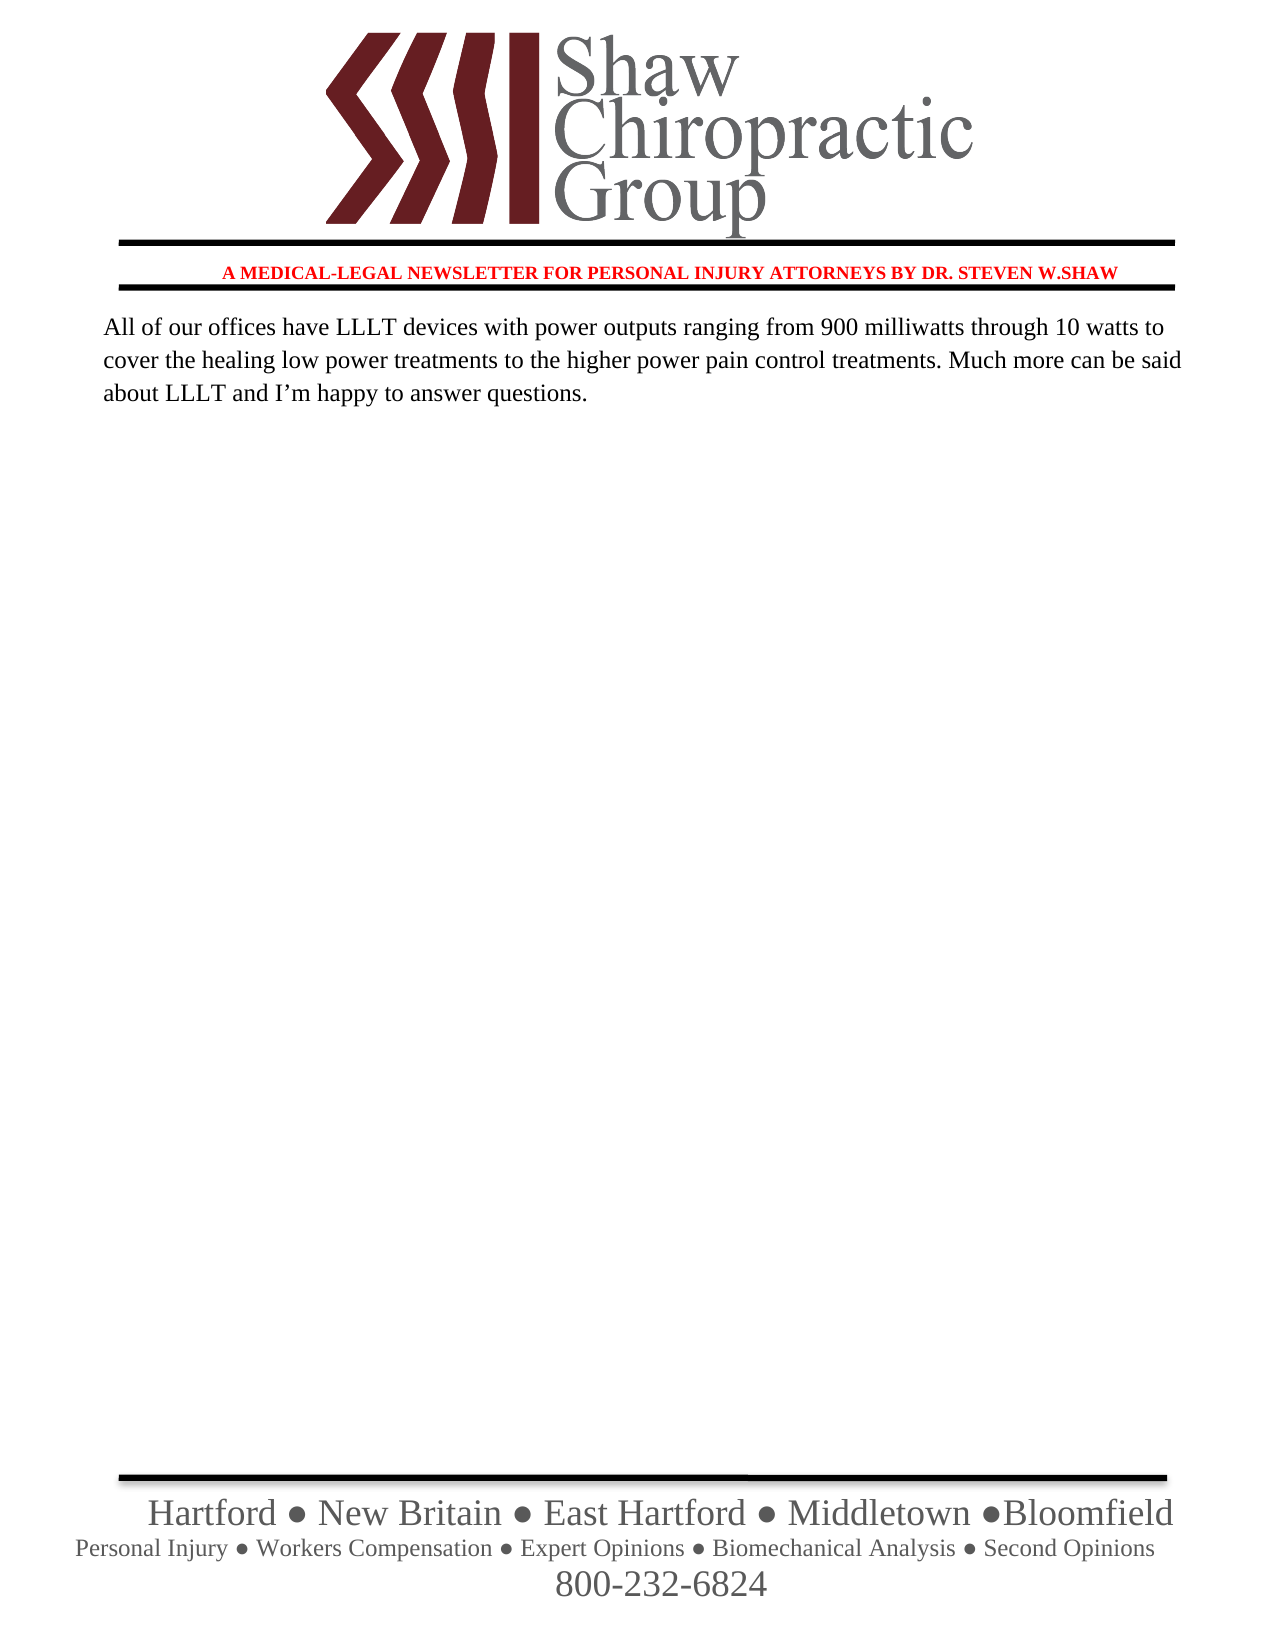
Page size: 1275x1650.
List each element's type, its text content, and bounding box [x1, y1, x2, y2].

picture [324, 22, 981, 245]
text All of our offices have LLLT devices with power outputs ranging from 900 milliwatts through 10 watts to cover the healing low power treatments to the higher power pain control treatments. Much more can be said about LLLT and I’m happy to answer questions. [103, 312, 1200, 407]
